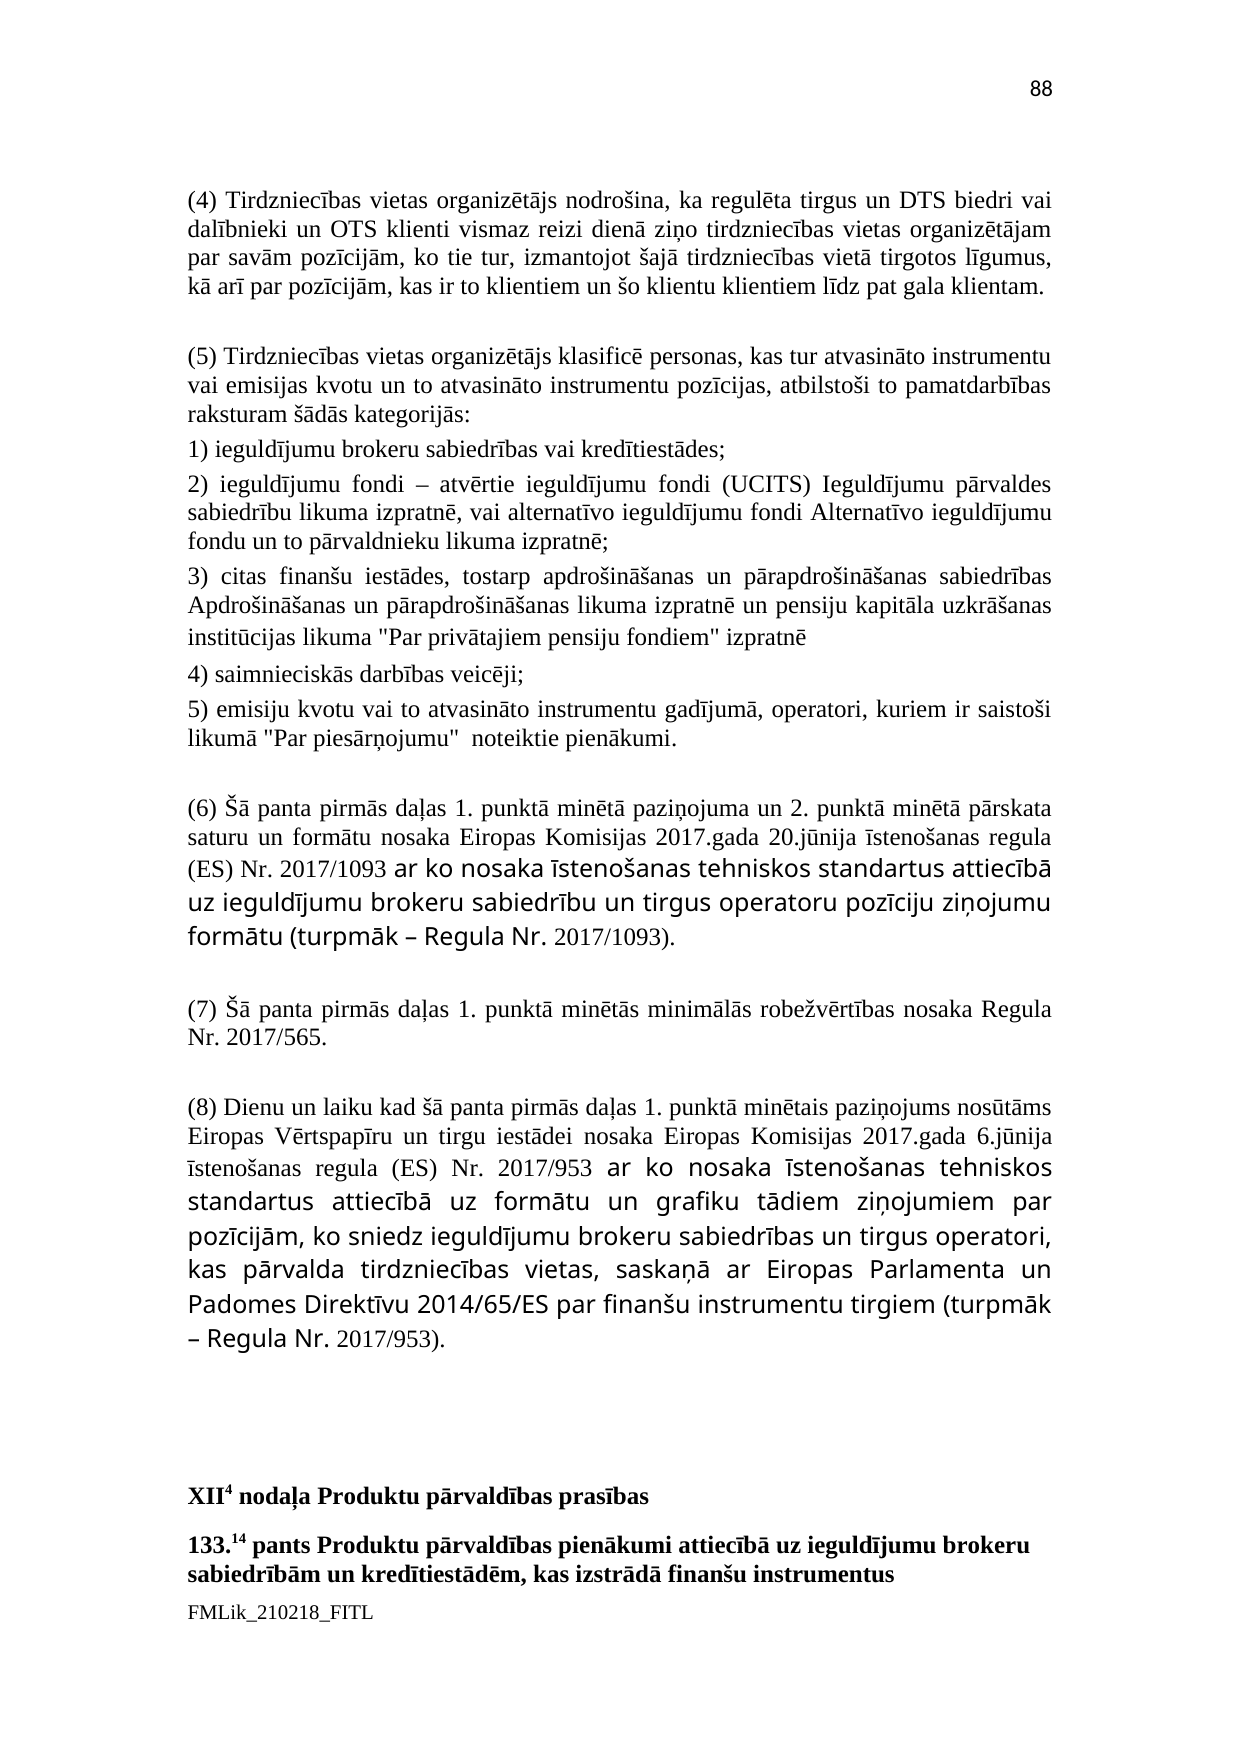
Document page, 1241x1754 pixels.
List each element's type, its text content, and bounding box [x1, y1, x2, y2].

text 2) ieguldījumu fondi – atvērtie ieguldījumu fondi (UCITS) Ieguldījumu pārvaldes sabiedrību likuma izpratnē, vai alternatīvo ieguldījumu fondi Alternatīvo ieguldījumu fondu un to pārvaldnieku likuma izpratnē; [187, 469, 1053, 555]
text 133.14 pants Produktu pārvaldības pienākumi attiecībā uz ieguldījumu brokeru sabiedrībām un kredītiestādēm, kas izstrādā finanšu instrumentus [187, 1530, 1053, 1588]
text (4) Tirdzniecības vietas organizētājs nodrošina, ka regulēta tirgus un DTS biedri vai dalībnieki un OTS klienti vismaz reizi dienā ziņo tirdzniecības vietas organizētājam par savām pozīcijām, ko tie tur, izmantojot šajā tirdzniecības vietā tirgotos līgumus, kā arī par pozīcijām, kas ir to klientiem un šo klientu klientiem līdz pat gala klientam. [187, 185, 1053, 300]
text (7) Šā panta pirmās daļas 1. punktā minētās minimālās robežvērtības nosaka Regula Nr. 2017/565. [187, 994, 1053, 1051]
text (5) Tirdzniecības vietas organizētājs klasificē personas, kas tur atvasināto instrumentu vai emisijas kvotu un to atvasināto instrumentu pozīcijas, atbilstoši to pamatdarbības raksturam šādās kategorijās: [187, 341, 1053, 427]
text (8) Dienu un laiku kad šā panta pirmās daļas 1. punktā minētais paziņojums nosūtāms Eiropas Vērtspapīru un tirgu iestādei nosaka Eiropas Komisijas 2017.gada 6.jūnija īstenošanas regula (ES) Nr. 2017/953 ar ko nosaka īstenošanas tehniskos standartus attiecībā uz formātu un grafiku tādiem ziņojumiem par pozīcijām, ko sniedz ieguldījumu brokeru sabiedrības un tirgus operatori, kas pārvalda tirdzniecības vietas, saskaņā ar Eiropas Parlamenta un Padomes Direktīvu 2014/65/ES par finanšu instrumentu tirgiem (turpmāk – Regula Nr. 2017/953). [187, 1092, 1053, 1354]
text 4) saimnieciskās darbības veicēji; [187, 659, 1053, 688]
text 1) ieguldījumu brokeru sabiedrības vai kredītiestādes; [187, 434, 1053, 462]
text XII4 nodaļa Produktu pārvaldības prasības [187, 1481, 1053, 1509]
text 3) citas finanšu iestādes, tostarp apdrošināšanas un pārapdrošināšanas sabiedrības Apdrošināšanas un pārapdrošināšanas likuma izpratnē un pensiju kapitāla uzkrāšanas institūcijas likuma "Par privātajiem pensiju fondiem" izpratnē [187, 561, 1053, 653]
text 5) emisiju kvotu vai to atvasināto instrumentu gadījumā, operatori, kuriem ir saistoši likumā "Par piesārņojumu" noteiktie pienākumi. [187, 694, 1053, 752]
text (6) Šā panta pirmās daļas 1. punktā minētā paziņojuma un 2. punktā minētā pārskata saturu un formātu nosaka Eiropas Komisijas 2017.gada 20.jūnija īstenošanas regula (ES) Nr. 2017/1093 ar ko nosaka īstenošanas tehniskos standartus attiecībā uz ieguldījumu brokeru sabiedrību un tirgus operatoru pozīciju ziņojumu formātu (turpmāk – Regula Nr. 2017/1093). [187, 793, 1053, 952]
